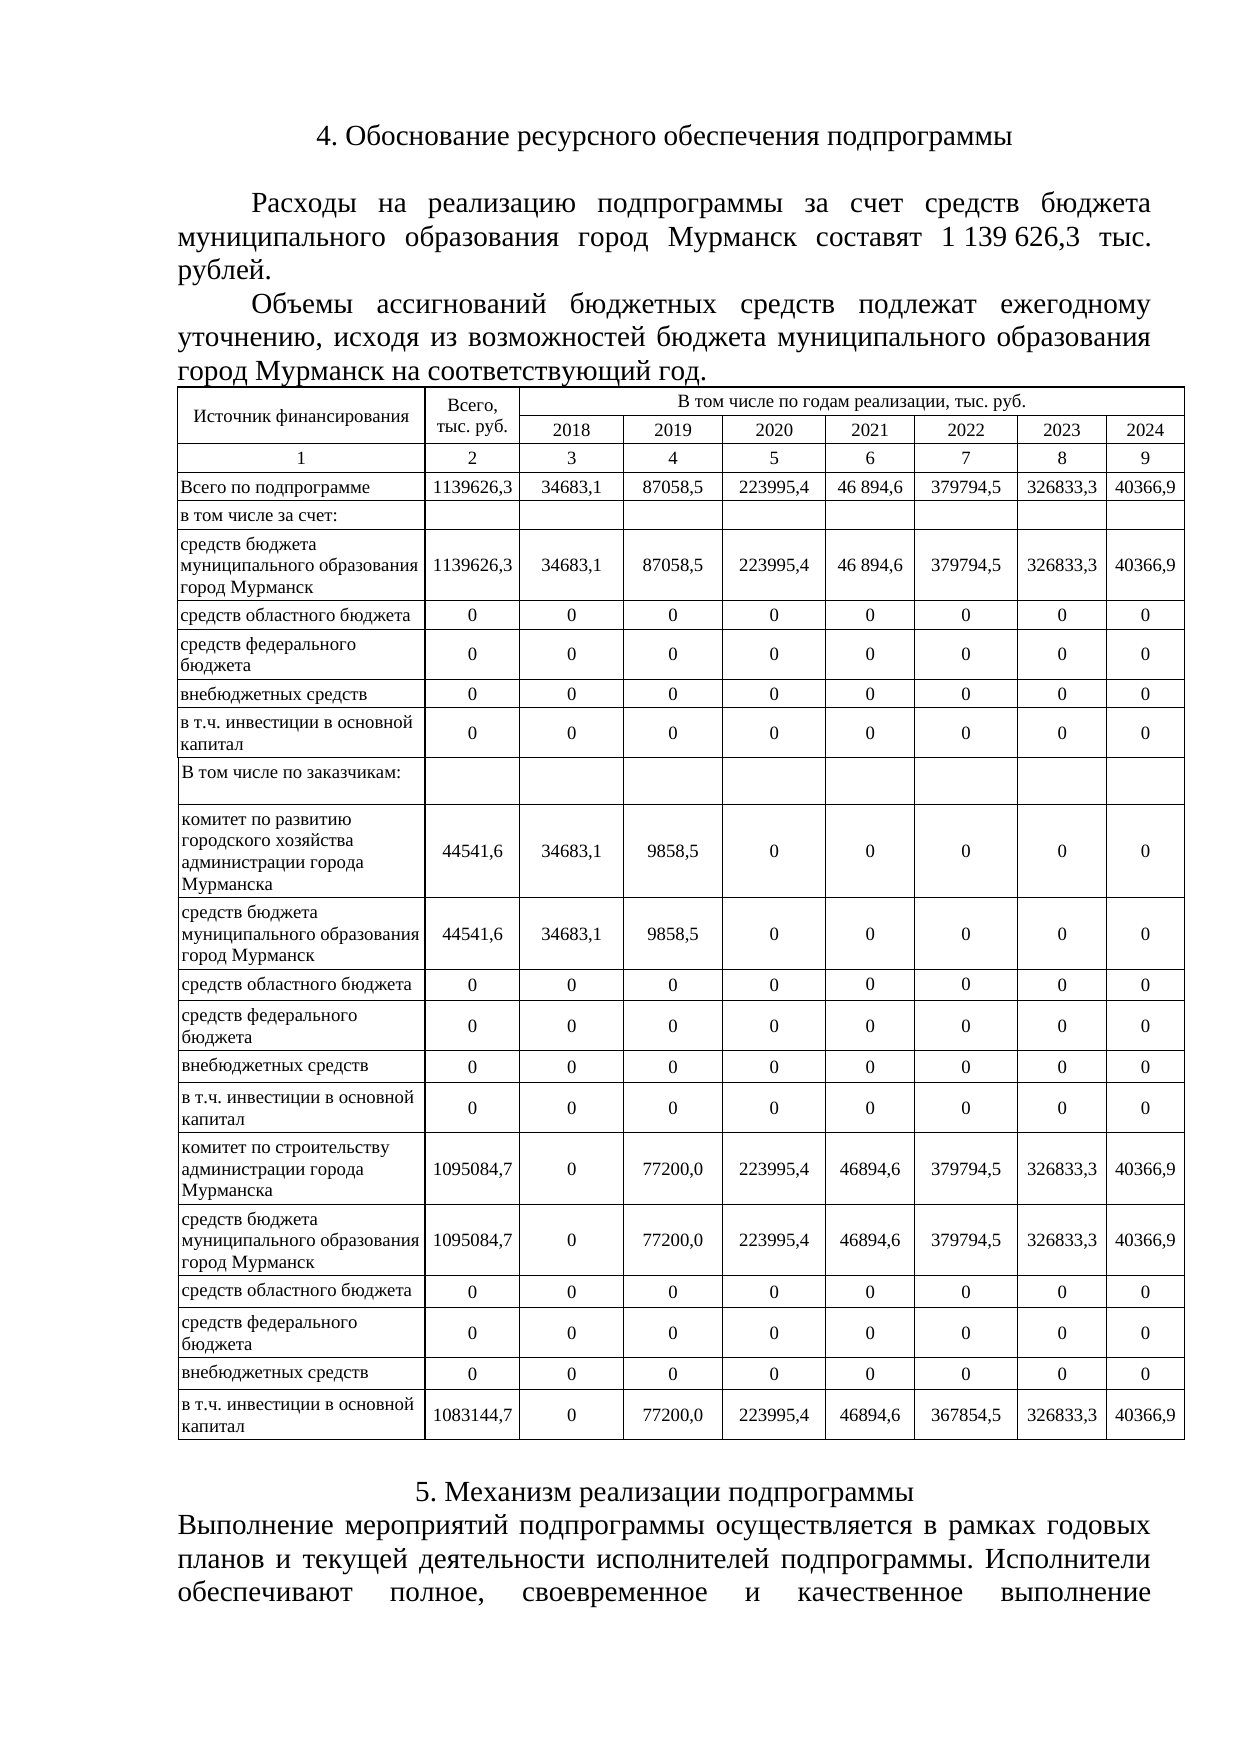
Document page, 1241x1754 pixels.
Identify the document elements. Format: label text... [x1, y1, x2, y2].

table_cell 6 [826, 444, 914, 472]
table_cell 0 [915, 1083, 1017, 1132]
table_cell 0 [1018, 805, 1106, 897]
table_cell 0 [1107, 1276, 1184, 1307]
table_cell 0 [1107, 1308, 1184, 1357]
table_cell 77200,0 [624, 1390, 722, 1439]
table_cell 0 [1107, 805, 1184, 897]
table_cell 0 [1018, 708, 1106, 757]
table_cell 0 [624, 601, 722, 629]
table_cell 326833,3 [1018, 1133, 1106, 1204]
table_cell 0 [915, 680, 1017, 707]
table_cell 0 [1107, 708, 1184, 757]
table_cell 0 [1018, 1308, 1106, 1357]
table_cell средств бюджета муниципального образования город Мурманск [179, 1205, 424, 1275]
table_cell 0 [426, 680, 519, 707]
table_cell 44541,6 [426, 898, 519, 968]
table_cell 0 [915, 630, 1017, 679]
table_cell 0 [915, 601, 1017, 629]
table_cell в т.ч. инвестиции в основной капитал [178, 708, 424, 757]
table_cell 1083144,7 [426, 1390, 519, 1439]
table_cell средств бюджета муниципального образования город Мурманск [179, 898, 424, 968]
table_cell 0 [1107, 1358, 1184, 1389]
table_cell 0 [520, 1358, 623, 1389]
table_cell 46894,6 [826, 1133, 914, 1204]
table_cell 0 [624, 708, 722, 757]
table_cell 0 [624, 680, 722, 707]
table_cell 0 [1018, 630, 1106, 679]
table_cell 0 [915, 1308, 1017, 1357]
table_cell 0 [624, 1308, 722, 1357]
table_cell 326833,3 [1018, 1205, 1106, 1275]
table_cell 0 [723, 1308, 825, 1357]
table_cell 0 [915, 708, 1017, 757]
table_cell комитет по строительству администрации города Мурманска [179, 1133, 424, 1204]
table_cell 0 [1018, 898, 1106, 968]
table_cell 379794,5 [915, 1205, 1017, 1275]
table_cell 0 [520, 1133, 623, 1204]
table_header В том числе по годам реализации, тыс. руб. [520, 388, 1184, 415]
text Объемы ассигнований бюджетных средств подлежат ежегодному уточнению, исходя из возможностей бюджета муниципального образования город Мурманск на соответствующий год. [177, 286, 1152, 386]
table_cell 0 [915, 1276, 1017, 1307]
table_cell 40366,9 [1107, 530, 1184, 600]
table_cell 0 [520, 680, 623, 707]
table_cell 40366,9 [1107, 1205, 1184, 1275]
table_cell 0 [723, 970, 825, 1000]
table_cell 0 [426, 1001, 519, 1050]
table_cell [520, 758, 623, 804]
table_cell 0 [826, 630, 914, 679]
table_header Источник финансирования [178, 388, 424, 443]
table_cell внебюджетных средств [179, 1358, 424, 1389]
table_cell [915, 758, 1017, 804]
table_cell 0 [915, 1358, 1017, 1389]
table_cell в т.ч. инвестиции в основной капитал [179, 1083, 424, 1132]
table_cell 0 [1018, 1001, 1106, 1050]
table_cell 0 [624, 1358, 722, 1389]
table_cell [723, 501, 825, 529]
table_cell [1018, 501, 1106, 529]
table_cell 0 [520, 1205, 623, 1275]
table_cell 46 894,6 [826, 473, 914, 500]
table_cell 223995,4 [723, 1133, 825, 1204]
table_cell 0 [723, 708, 825, 757]
table_cell 34683,1 [520, 473, 623, 500]
table_cell 0 [1107, 898, 1184, 968]
table_cell 0 [426, 601, 519, 629]
table_cell средств федерального бюджета [179, 1308, 424, 1357]
table_cell 2021 [826, 416, 914, 443]
table_cell в том числе за счет: [178, 501, 424, 529]
text 5. Механизм реализации подпрограммы [177, 1474, 1152, 1507]
table_cell 0 [826, 1051, 914, 1082]
table_cell 0 [826, 601, 914, 629]
table_cell 0 [1018, 680, 1106, 707]
table_cell 0 [915, 1001, 1017, 1050]
table_cell 0 [915, 898, 1017, 968]
table_cell 0 [520, 601, 623, 629]
table_cell 4 [624, 444, 722, 472]
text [177, 1507, 1152, 1608]
table_cell 0 [624, 1276, 722, 1307]
table_cell 0 [1018, 1358, 1106, 1389]
table_cell 0 [520, 970, 623, 1000]
table_cell 0 [723, 1276, 825, 1307]
table_cell 0 [826, 1083, 914, 1132]
text Расходы на реализацию подпрограммы за счет средств бюджета муниципального образования город Мурманск составят 1 139 626,3 тыс. рублей. [177, 185, 1152, 286]
table_cell 0 [426, 1358, 519, 1389]
table_cell 87058,5 [624, 530, 722, 600]
table_cell 2018 [520, 416, 623, 443]
table_cell 0 [520, 1390, 623, 1439]
table_cell 0 [1107, 601, 1184, 629]
table_cell 379794,5 [915, 1133, 1017, 1204]
table_cell 34683,1 [520, 898, 623, 968]
table_cell средств областного бюджета [178, 601, 424, 629]
table_cell 40366,9 [1107, 1133, 1184, 1204]
table_cell 0 [723, 601, 825, 629]
table_cell 367854,5 [915, 1390, 1017, 1439]
table_cell 326833,3 [1018, 473, 1106, 500]
table_cell 0 [624, 1083, 722, 1132]
table_cell 0 [520, 1051, 623, 1082]
table_cell 0 [826, 1358, 914, 1389]
table_cell [426, 501, 519, 529]
table_cell 77200,0 [624, 1133, 722, 1204]
table_cell 2023 [1018, 416, 1106, 443]
table_cell 0 [624, 970, 722, 1000]
table_cell 326833,3 [1018, 1390, 1106, 1439]
table_cell 1095084,7 [426, 1205, 519, 1275]
table_cell 2022 [915, 416, 1017, 443]
table_cell 0 [426, 1051, 519, 1082]
table_cell в т.ч. инвестиции в основной капитал [179, 1390, 424, 1439]
text 4. Обоснование ресурсного обеспечения подпрограммы [177, 118, 1152, 152]
table_cell 0 [1018, 1083, 1106, 1132]
table_cell 0 [520, 1083, 623, 1132]
table_cell 0 [520, 1001, 623, 1050]
table_cell 8 [1018, 444, 1106, 472]
table_cell 0 [624, 630, 722, 679]
table_cell 9 [1107, 444, 1184, 472]
table_cell [915, 501, 1017, 529]
table_cell 0 [426, 1083, 519, 1132]
table_cell 0 [1107, 1051, 1184, 1082]
table_cell [1018, 758, 1106, 804]
table_cell [723, 758, 825, 804]
table_cell 0 [1018, 601, 1106, 629]
table_cell 0 [1107, 680, 1184, 707]
table_cell 87058,5 [624, 473, 722, 500]
table_cell 0 [1018, 1276, 1106, 1307]
table_cell 40366,9 [1107, 473, 1184, 500]
table_cell 0 [426, 630, 519, 679]
table_cell [1107, 758, 1184, 804]
table_cell 0 [426, 970, 519, 1000]
table_cell 46894,6 [826, 1205, 914, 1275]
table_cell 0 [826, 970, 914, 1000]
table_cell 223995,4 [723, 473, 825, 500]
table_cell 223995,4 [723, 1390, 825, 1439]
table_cell 7 [915, 444, 1017, 472]
table_cell 0 [915, 805, 1017, 897]
table_cell 44541,6 [426, 805, 519, 897]
table_cell 2 [426, 444, 519, 472]
table_cell 0 [426, 1308, 519, 1357]
table_cell 0 [426, 708, 519, 757]
table_cell 0 [520, 708, 623, 757]
table_cell [520, 501, 623, 529]
table_cell 5 [723, 444, 825, 472]
table_cell [624, 758, 722, 804]
table_cell 0 [723, 805, 825, 897]
table_cell 0 [723, 1358, 825, 1389]
table_cell 3 [520, 444, 623, 472]
table_cell 0 [624, 1051, 722, 1082]
table_cell 223995,4 [723, 530, 825, 600]
table_cell 0 [624, 1001, 722, 1050]
table_cell 379794,5 [915, 530, 1017, 600]
table_cell средств федерального бюджета [178, 630, 424, 679]
table_cell средств областного бюджета [179, 970, 424, 1000]
table_cell 0 [520, 1276, 623, 1307]
table_cell 0 [826, 708, 914, 757]
table_cell 0 [723, 1051, 825, 1082]
table_cell 34683,1 [520, 530, 623, 600]
table_cell 0 [826, 898, 914, 968]
table_cell 46 894,6 [826, 530, 914, 600]
table_cell 0 [1018, 970, 1106, 1000]
table_cell 0 [1107, 1001, 1184, 1050]
table_cell [826, 758, 914, 804]
table_cell 0 [1107, 1083, 1184, 1132]
table_cell 326833,3 [1018, 530, 1106, 600]
table_cell [826, 501, 914, 529]
table_cell 0 [826, 1308, 914, 1357]
table_cell Всего по подпрограмме [178, 473, 424, 500]
table_cell 0 [826, 805, 914, 897]
table_cell 1139626,3 [426, 530, 519, 600]
table_cell 0 [915, 1051, 1017, 1082]
table_cell 46894,6 [826, 1390, 914, 1439]
table_cell В том числе по заказчикам: [179, 758, 424, 804]
table_cell 0 [1107, 970, 1184, 1000]
table_cell 2019 [624, 416, 722, 443]
table_cell [426, 758, 519, 804]
table_cell внебюджетных средств [179, 1051, 424, 1082]
table_cell 0 [915, 970, 1017, 1000]
table_cell 77200,0 [624, 1205, 722, 1275]
table_cell средств бюджета муниципального образования город Мурманск [178, 530, 424, 600]
table_cell 2024 [1107, 416, 1184, 443]
table_cell 379794,5 [915, 473, 1017, 500]
table_cell 0 [520, 1308, 623, 1357]
table_cell 0 [723, 898, 825, 968]
table_cell внебюджетных средств [178, 680, 424, 707]
table_cell комитет по развитию городского хозяйства администрации города Мурманска [179, 805, 424, 897]
table_cell 0 [723, 680, 825, 707]
table_cell [624, 501, 722, 529]
table_cell 34683,1 [520, 805, 623, 897]
table_cell средств федерального бюджета [179, 1001, 424, 1050]
table_cell [1107, 501, 1184, 529]
table_header Всего, тыс. руб. [426, 388, 519, 443]
table_cell 9858,5 [624, 805, 722, 897]
table_cell 0 [723, 1083, 825, 1132]
table_cell 0 [723, 630, 825, 679]
table_cell 0 [826, 680, 914, 707]
table_cell 40366,9 [1107, 1390, 1184, 1439]
table_cell 223995,4 [723, 1205, 825, 1275]
table_cell 0 [1107, 630, 1184, 679]
table_cell 0 [826, 1276, 914, 1307]
table_cell 0 [426, 1276, 519, 1307]
table_cell 2020 [723, 416, 825, 443]
table_cell 9858,5 [624, 898, 722, 968]
table_cell 1139626,3 [426, 473, 519, 500]
table_cell 0 [723, 1001, 825, 1050]
table_cell 1 [178, 444, 424, 472]
table_cell средств областного бюджета [179, 1276, 424, 1307]
table_cell 1095084,7 [426, 1133, 519, 1204]
table_cell 0 [1018, 1051, 1106, 1082]
table_cell 0 [826, 1001, 914, 1050]
table_cell 0 [520, 630, 623, 679]
